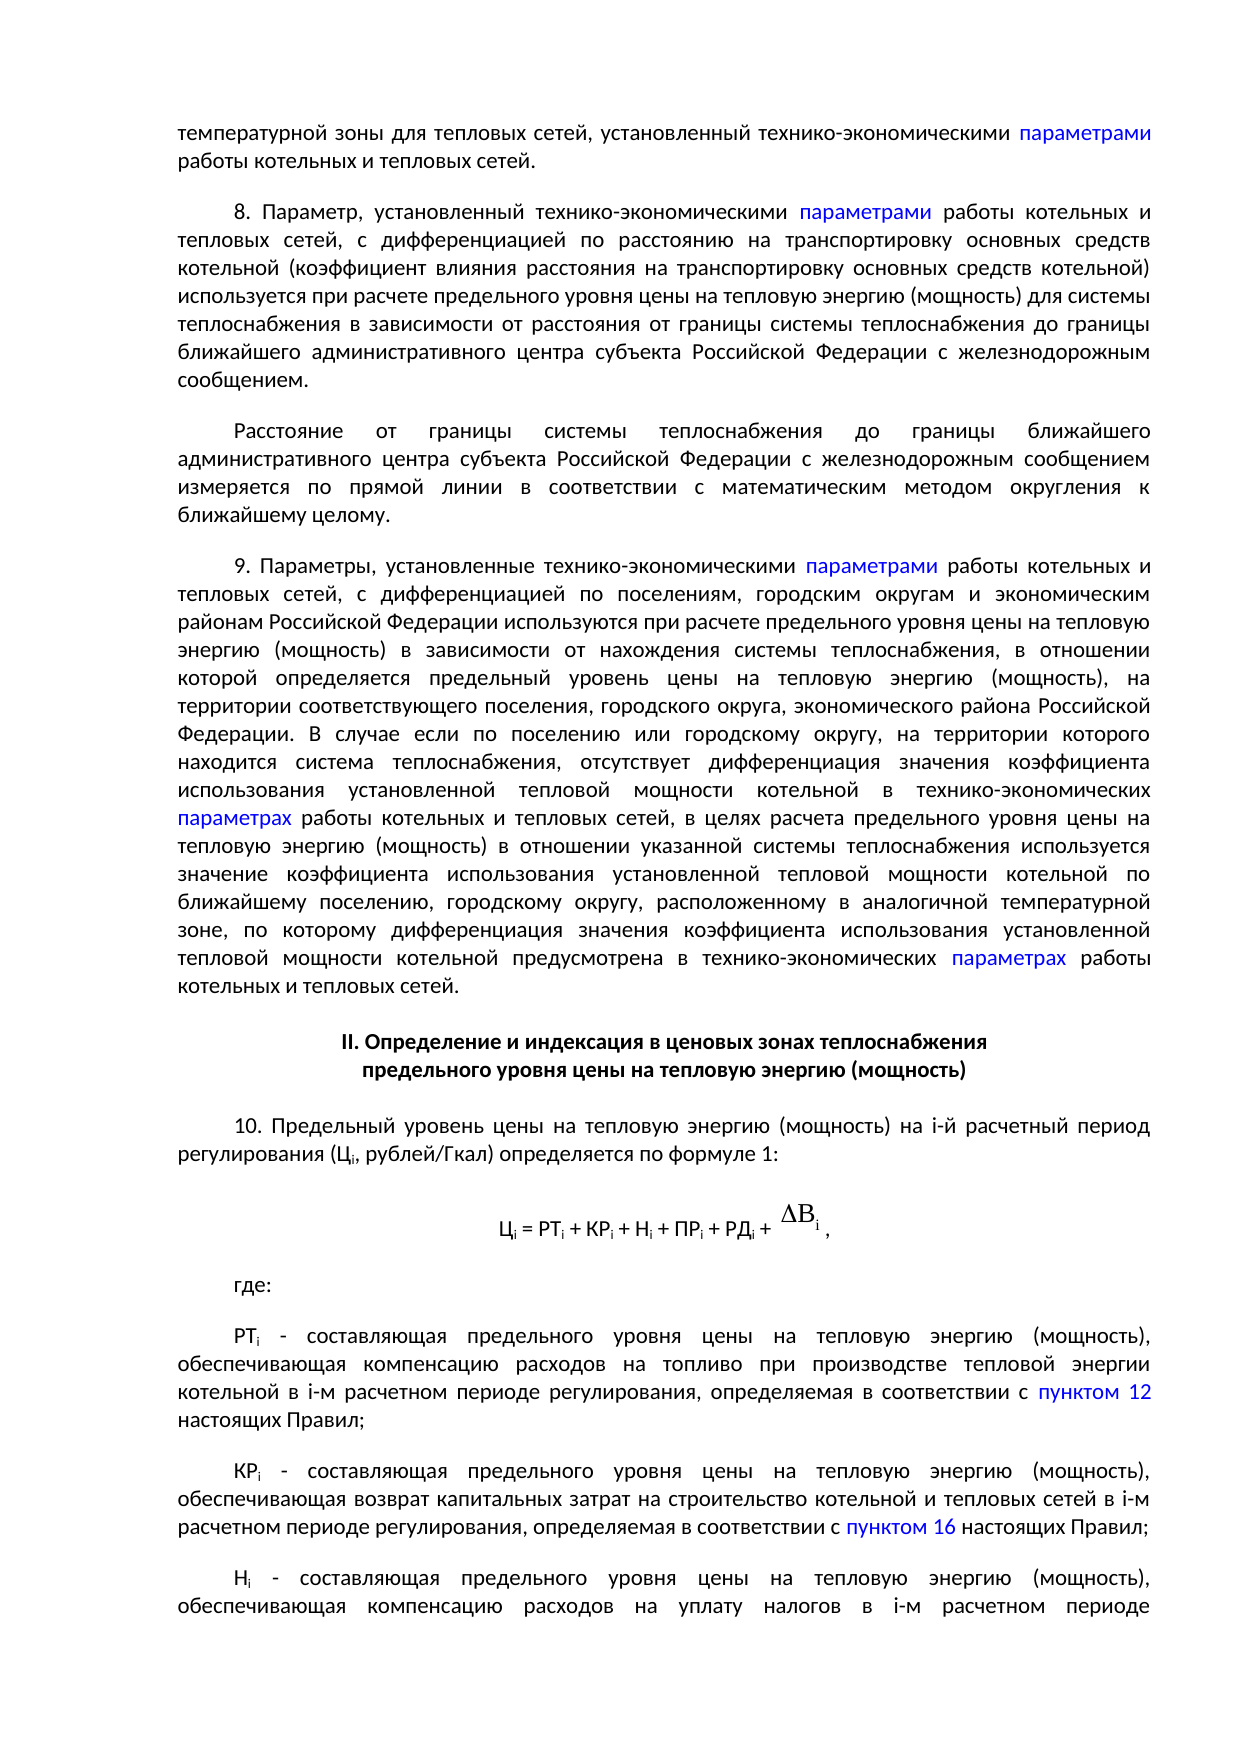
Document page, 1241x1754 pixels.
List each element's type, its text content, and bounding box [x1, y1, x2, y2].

text 10. Предельный уровень цены на тепловую энергию (мощность) на i-й расчетный период регулирования (Цi, рублей/Гкал) определяется по формуле 1: [177, 1112, 1152, 1168]
title II. Определение и индексация в ценовых зонах теплоснабжения [177, 1027, 1152, 1056]
text КРi - составляющая предельного уровня цены на тепловую энергию (мощность), обеспечивающая возврат капитальных затрат на строительство котельной и тепловых сетей в i-м расчетном периоде регулирования, определяемая в соответствии с пунктом 16 настоящих Правил; [177, 1456, 1152, 1540]
text где: [177, 1270, 1152, 1298]
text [177, 118, 1152, 174]
text Расстояние от границы системы теплоснабжения до границы ближайшего административного центра субъекта Российской Федерации с железнодорожным сообщением измеряется по прямой линии в соответствии с математическим методом округления к ближайшему целому. [177, 416, 1152, 528]
text Цi = РТi + КРi + Нi + ПРi + РДi + , [177, 1196, 1152, 1242]
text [177, 1563, 1152, 1619]
title предельного уровня цены на тепловую энергию (мощность) [177, 1056, 1152, 1083]
text 8. Параметр, установленный технико-экономическими параметрами работы котельных и тепловых сетей, с дифференциацией по расстоянию на транспортировку основных средств котельной (коэффициент влияния расстояния на транспортировку основных средств котельной) используется при расчете предельного уровня цены на тепловую энергию (мощность) для системы теплоснабжения в зависимости от расстояния от границы системы теплоснабжения до границы ближайшего административного центра субъекта Российской Федерации с железнодорожным сообщением. [177, 197, 1152, 393]
text РТi - составляющая предельного уровня цены на тепловую энергию (мощность), обеспечивающая компенсацию расходов на топливо при производстве тепловой энергии котельной в i-м расчетном периоде регулирования, определяемая в соответствии с пунктом 12 настоящих Правил; [177, 1321, 1152, 1433]
text 9. Параметры, установленные технико-экономическими параметрами работы котельных и тепловых сетей, с дифференциацией по поселениям, городским округам и экономическим районам Российской Федерации используются при расчете предельного уровня цены на тепловую энергию (мощность) в зависимости от нахождения системы теплоснабжения, в отношении которой определяется предельный уровень цены на тепловую энергию (мощность), на территории соответствующего поселения, городского округа, экономического района Российской Федерации. В случае если по поселению или городскому округу, на территории которого находится система теплоснабжения, отсутствует дифференциация значения коэффициента использования установленной тепловой мощности котельной в технико-экономических параметрах работы котельных и тепловых сетей, в целях расчета предельного уровня цены на тепловую энергию (мощность) в отношении указанной системы теплоснабжения используется значение коэффициента использования установленной тепловой мощности котельной по ближайшему поселению, городскому округу, расположенному в аналогичной температурной зоне, по которому дифференциация значения коэффициента использования установленной тепловой мощности котельной предусмотрена в технико-экономических параметрах работы котельных и тепловых сетей. [177, 551, 1152, 999]
